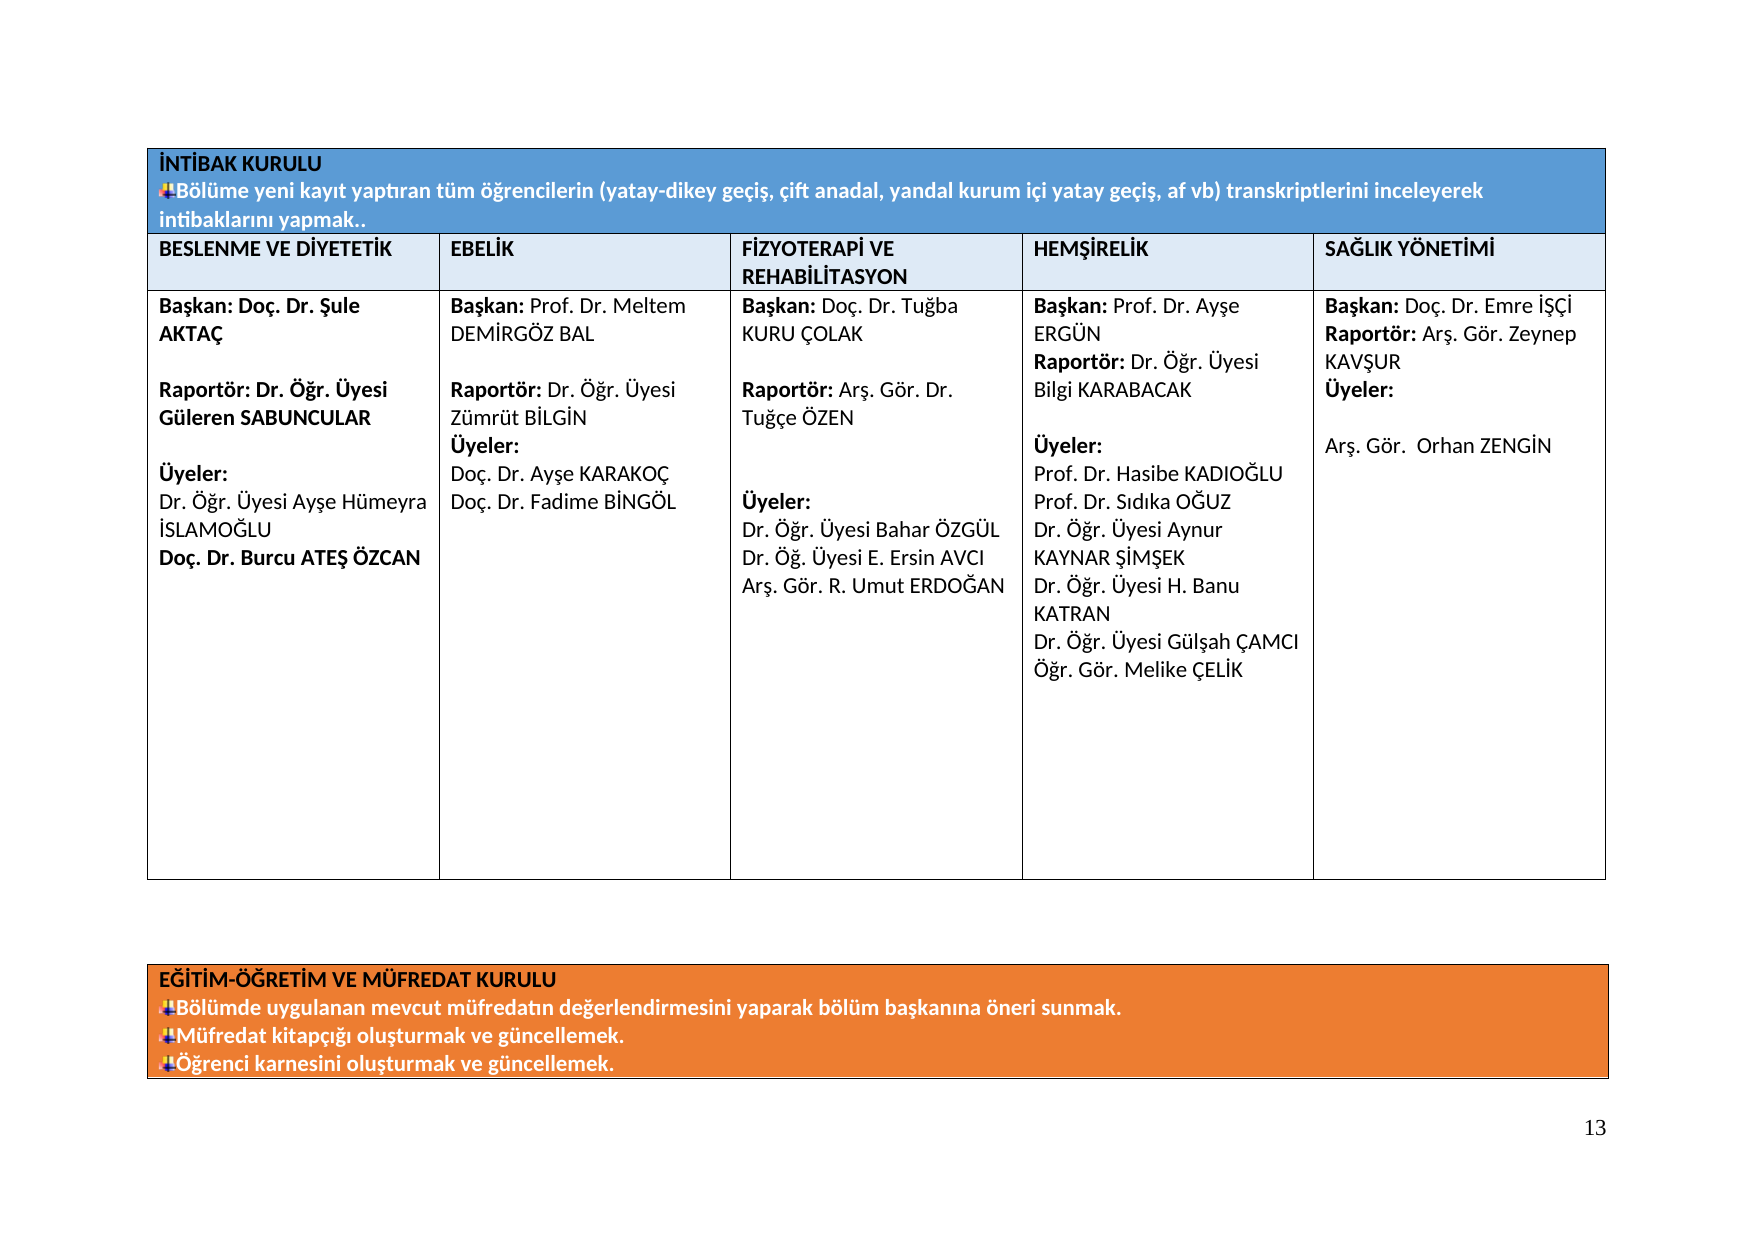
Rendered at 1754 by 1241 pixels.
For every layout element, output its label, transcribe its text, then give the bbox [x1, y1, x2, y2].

table_header İNTİBAK KURULU Bölüme yeni kayıt yaptıran tüm öğrencilerin (yatay-dikey geçiş, çift anadal, yandal kurum içi yatay geçiş, af vb) transkriptlerini inceleyerek intibaklarını yapmak.. [148, 149, 1605, 233]
picture [158, 998, 176, 1016]
table_cell BESLENME VE DİYETETİK [148, 234, 439, 290]
table_cell SAĞLIK YÖNETİMİ [1314, 234, 1605, 290]
table_cell Başkan: Doç. Dr. Emre İŞÇİ Raportör: Arş. Gör. Zeynep KAVŞUR Üyeler: Arş. Gör. Orhan ZENGİN [1314, 291, 1605, 879]
picture [158, 1026, 176, 1044]
table_cell Başkan: Doç. Dr. Tuğba KURU ÇOLAK Raportör: Arş. Gör. Dr. Tuğçe ÖZEN Üyeler: Dr. Öğr. Üyesi Bahar ÖZGÜL Dr. Öğ. Üyesi E. Ersin AVCI Arş. Gör. R. Umut ERDOĞAN [731, 291, 1022, 879]
picture [158, 182, 176, 199]
table_cell Başkan: Prof. Dr. Ayşe ERGÜN Raportör: Dr. Öğr. Üyesi Bilgi KARABACAK Üyeler: Prof. Dr. Hasibe KADIOĞLU Prof. Dr. Sıdıka OĞUZ Dr. Öğr. Üyesi Aynur KAYNAR ŞİMŞEK Dr. Öğr. Üyesi H. Banu KATRAN Dr. Öğr. Üyesi Gülşah ÇAMCI Öğr. Gör. Melike ÇELİK [1023, 291, 1313, 879]
table_cell Başkan: Prof. Dr. Meltem DEMİRGÖZ BAL Raportör: Dr. Öğr. Üyesi Zümrüt BİLGİN Üyeler: Doç. Dr. Ayşe KARAKOÇ Doç. Dr. Fadime BİNGÖL [440, 291, 730, 879]
table_cell HEMŞİRELİK [1023, 234, 1313, 290]
table_cell EBELİK [440, 234, 730, 290]
table_cell Başkan: Doç. Dr. Şule AKTAÇ Raportör: Dr. Öğr. Üyesi Güleren SABUNCULAR Üyeler: Dr. Öğr. Üyesi Ayşe Hümeyra İSLAMOĞLU Doç. Dr. Burcu ATEŞ ÖZCAN [148, 291, 439, 879]
table_cell FİZYOTERAPİ VE REHABİLİTASYON [731, 234, 1022, 290]
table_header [148, 965, 1608, 1077]
picture [158, 1054, 176, 1072]
